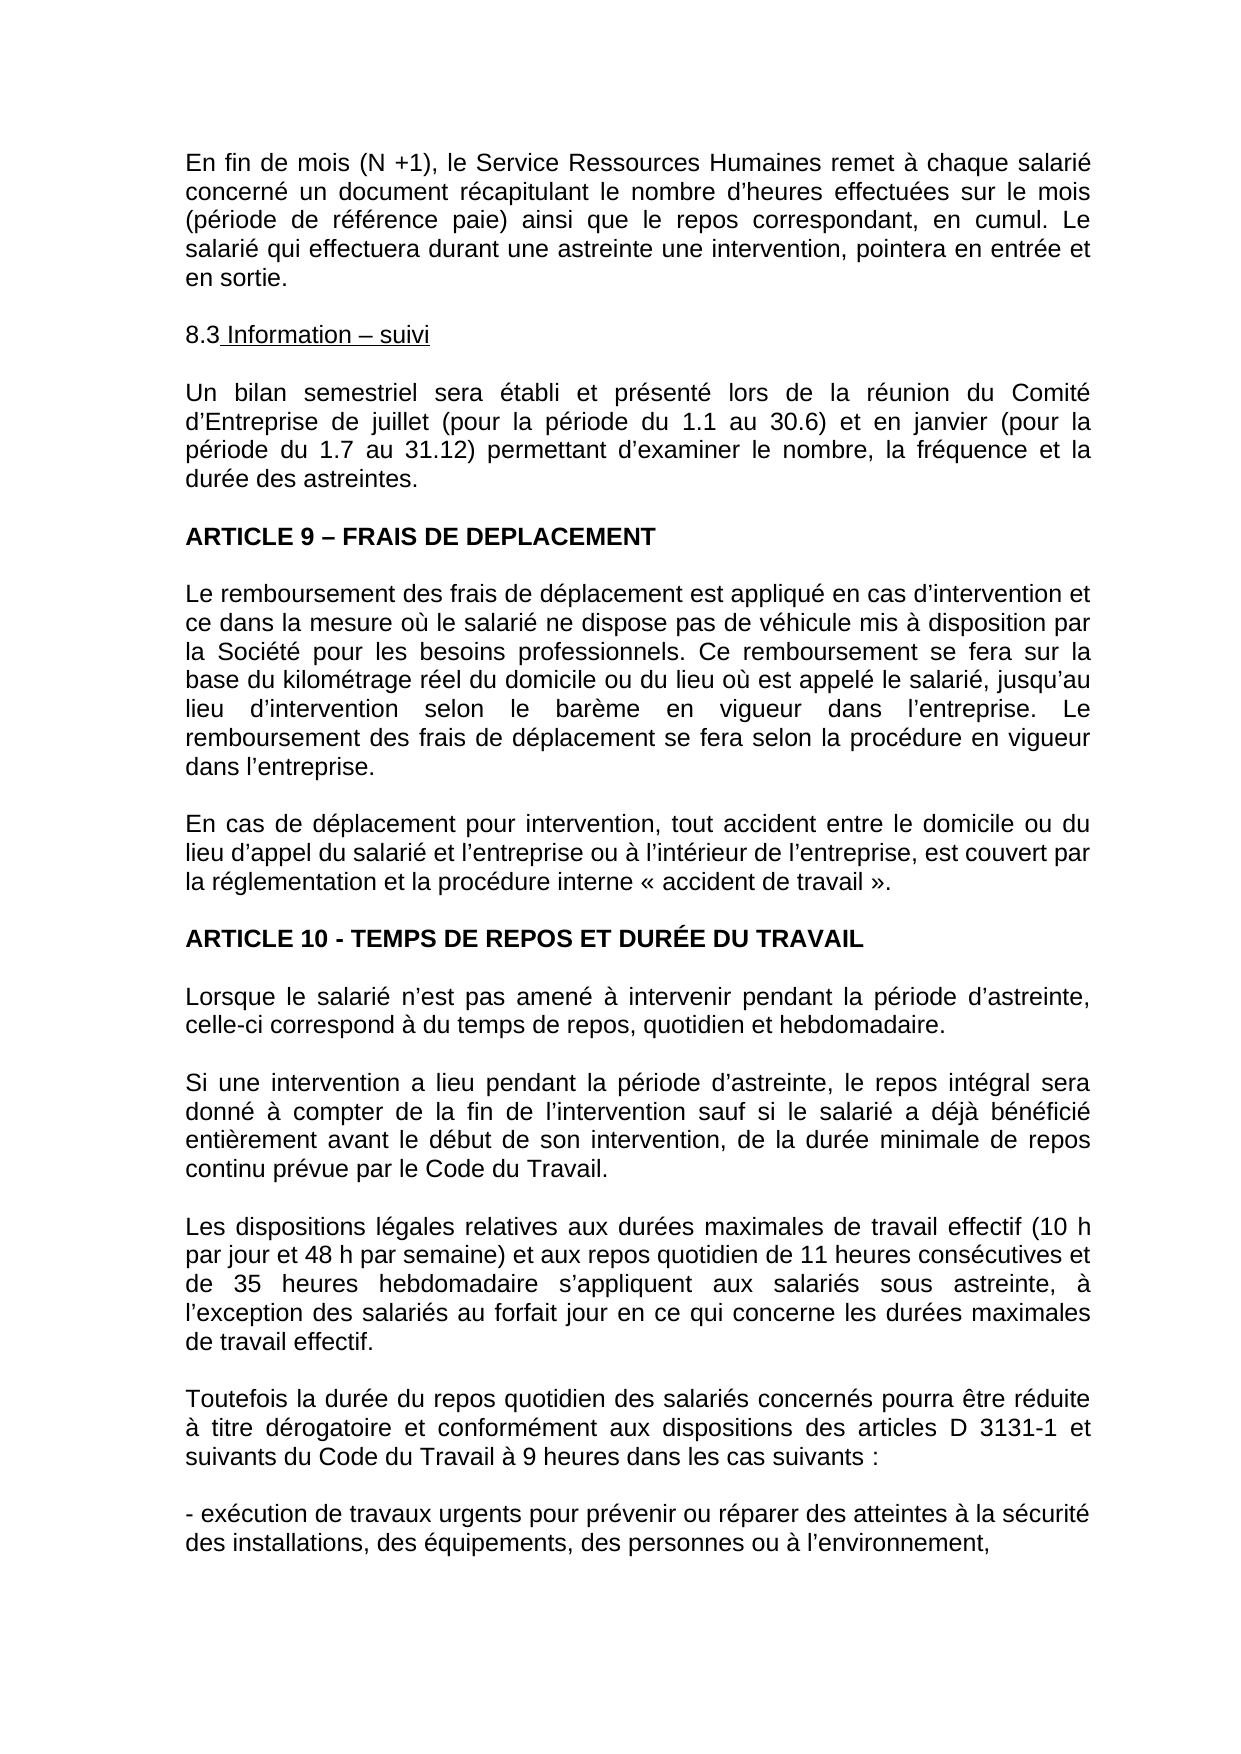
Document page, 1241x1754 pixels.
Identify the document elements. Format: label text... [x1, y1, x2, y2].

text Les dispositions légales relatives aux durées maximales de travail effectif (10 h par jour et 48 h par semaine) et aux repos quotidien de 11 heures consécutives et de 35 heures hebdomadaire s’appliquent aux salariés sous astreinte, à l’exception des salariés au forfait jour en ce qui concerne les durées maximales de travail effectif. [185, 1211, 1092, 1355]
text Article 9 – FRAIS DE DEPLACEMENT [185, 521, 1092, 550]
text Toutefois la durée du repos quotidien des salariés concernés pourra être réduite à titre dérogatoire et conformément aux dispositions des articles D 3131-1 et suivants du Code du Travail à 9 heures dans les cas suivants : [185, 1384, 1092, 1470]
text 8.3 Information – suivi [185, 320, 1092, 349]
text En cas de déplacement pour intervention, tout accident entre le domicile ou du lieu d’appel du salarié et l’entreprise ou à l’intérieur de l’entreprise, est couvert par la réglementation et la procédure interne « accident de travail ». [185, 809, 1092, 895]
text - exécution de travaux urgents pour prévenir ou réparer des atteintes à la sécurité des installations, des équipements, des personnes ou à l’environnement, [185, 1499, 1092, 1556]
text Lorsque le salarié n’est pas amené à intervenir pendant la période d’astreinte, celle-ci correspond à du temps de repos, quotidien et hebdomadaire. [185, 981, 1092, 1039]
text Un bilan semestriel sera établi et présenté lors de la réunion du Comité d’Entreprise de juillet (pour la période du 1.1 au 30.6) et en janvier (pour la période du 1.7 au 31.12) permettant d’examiner le nombre, la fréquence et la durée des astreintes. [185, 378, 1092, 493]
text Article 10 - temps de repos et durée du travail [185, 924, 1092, 953]
text En fin de mois (N +1), le Service Ressources Humaines remet à chaque salarié concerné un document récapitulant le nombre d’heures effectuées sur le mois (période de référence paie) ainsi que le repos correspondant, en cumul. Le salarié qui effectuera durant une astreinte une intervention, pointera en entrée et en sortie. [185, 148, 1092, 291]
text Le remboursement des frais de déplacement est appliqué en cas d’intervention et ce dans la mesure où le salarié ne dispose pas de véhicule mis à disposition par la Société pour les besoins professionnels. Ce remboursement se fera sur la base du kilométrage réel du domicile ou du lieu où est appelé le salarié, jusqu’au lieu d’intervention selon le barème en vigueur dans l’entreprise. Le remboursement des frais de déplacement se fera selon la procédure en vigueur dans l’entreprise. [185, 579, 1092, 780]
text Si une intervention a lieu pendant la période d’astreinte, le repos intégral sera donné à compter de la fin de l’intervention sauf si le salarié a déjà bénéficié entièrement avant le début de son intervention, de la durée minimale de repos continu prévue par le Code du Travail. [185, 1068, 1092, 1183]
